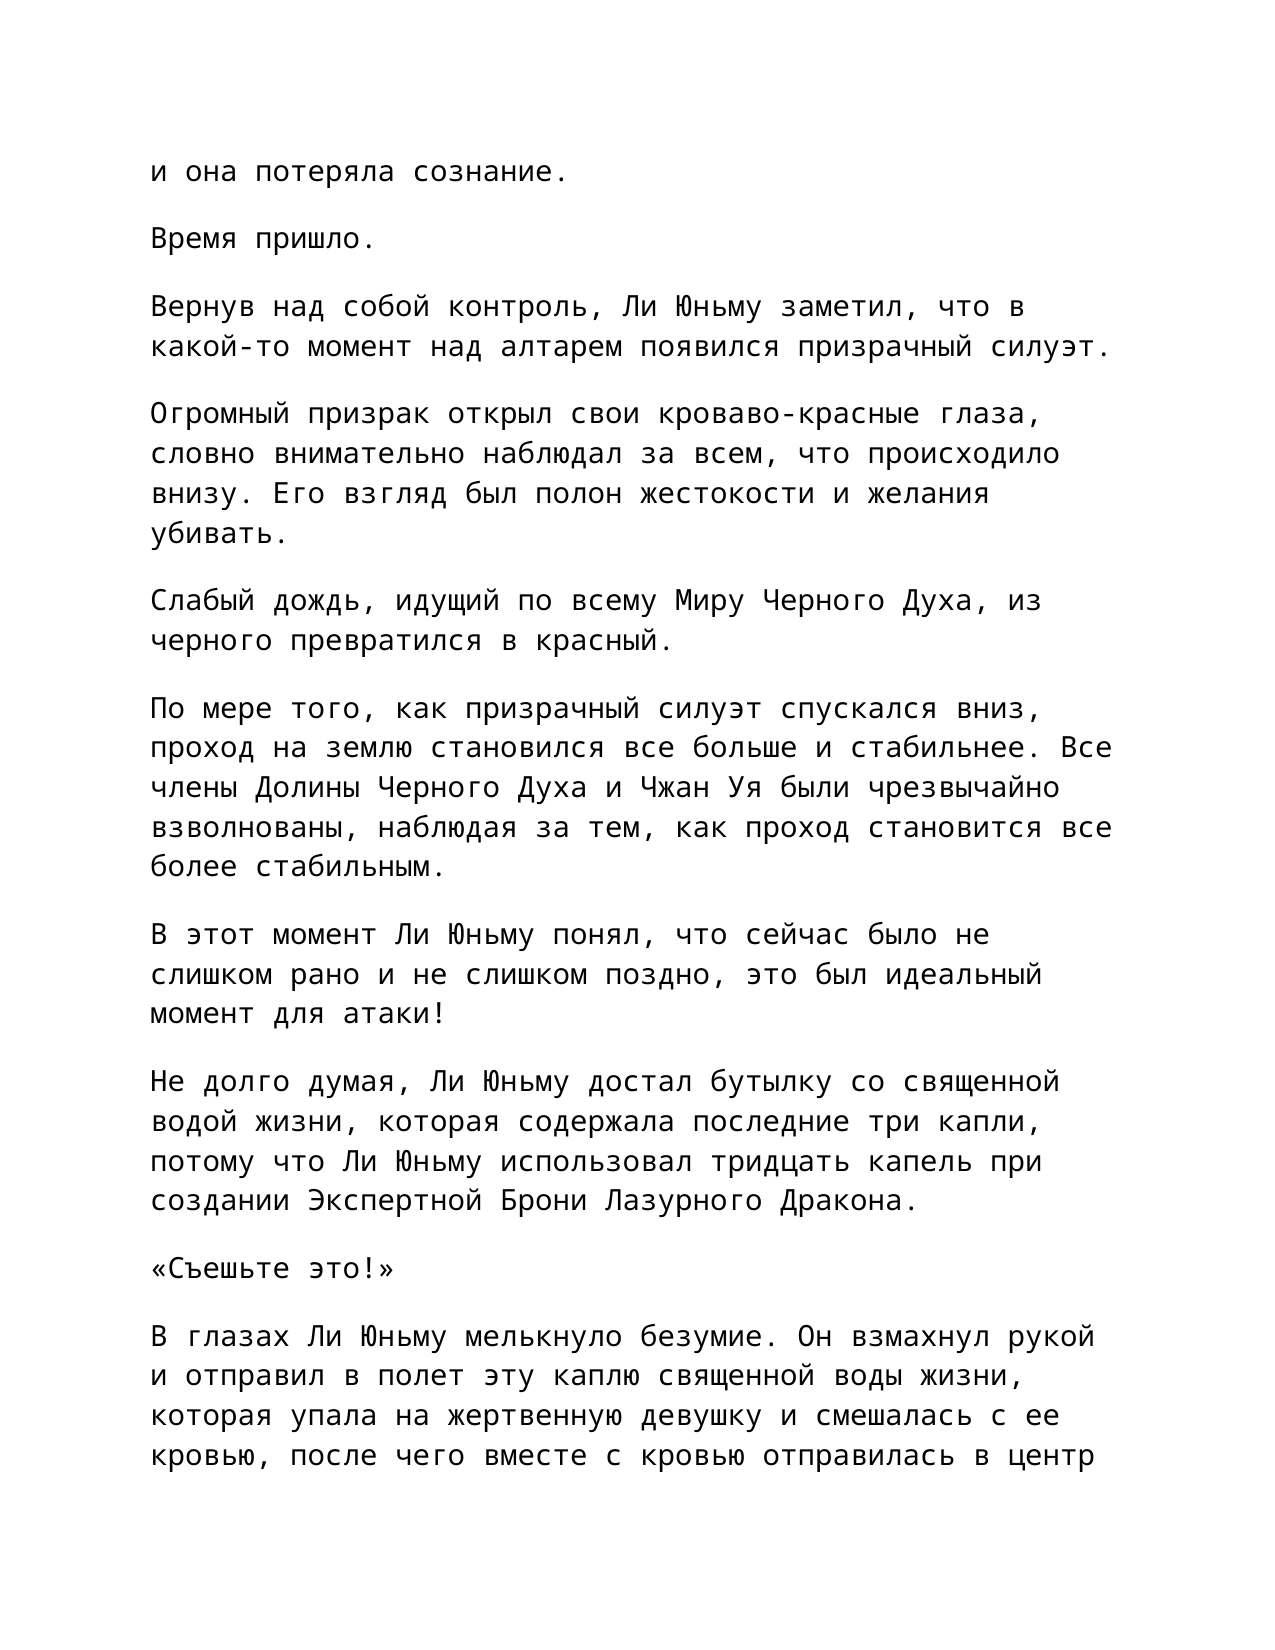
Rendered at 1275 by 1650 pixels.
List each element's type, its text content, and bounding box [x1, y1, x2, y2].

text Время пришло. [150, 218, 1125, 257]
text Огромный призрак открыл свои кроваво-красные глаза, словно внимательно наблюдал за всем, что происходило внизу. Его взгляд был полон жестокости и желания убивать. [150, 393, 1125, 552]
text Не долго думая, Ли Юньму достал бутылку со священной водой жизни, которая содержала последние три капли, потому что Ли Юньму использовал тридцать капель при создании Экспертной Брони Лазурного Дракона. [150, 1061, 1125, 1219]
text В этот момент Ли Юньму понял, что сейчас было не слишком рано и не слишком поздно, это был идеальный момент для атаки! [150, 913, 1125, 1032]
text Вернув над собой контроль, Ли Юньму заметил, что в какой-то момент над алтарем появился призрачный силуэт. [150, 285, 1125, 365]
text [150, 150, 1125, 190]
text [150, 1315, 1125, 1474]
text По мере того, как призрачный силуэт спускался вниз, проход на землю становился все больше и стабильнее. Все члены Долины Черного Духа и Чжан Уя были чрезвычайно взволнованы, наблюдая за тем, как проход становится все более стабильным. [150, 687, 1125, 885]
text «Съешьте это!» [150, 1247, 1125, 1287]
text Слабый дождь, идущий по всему Миру Черного Духа, из черного превратился в красный. [150, 579, 1125, 659]
